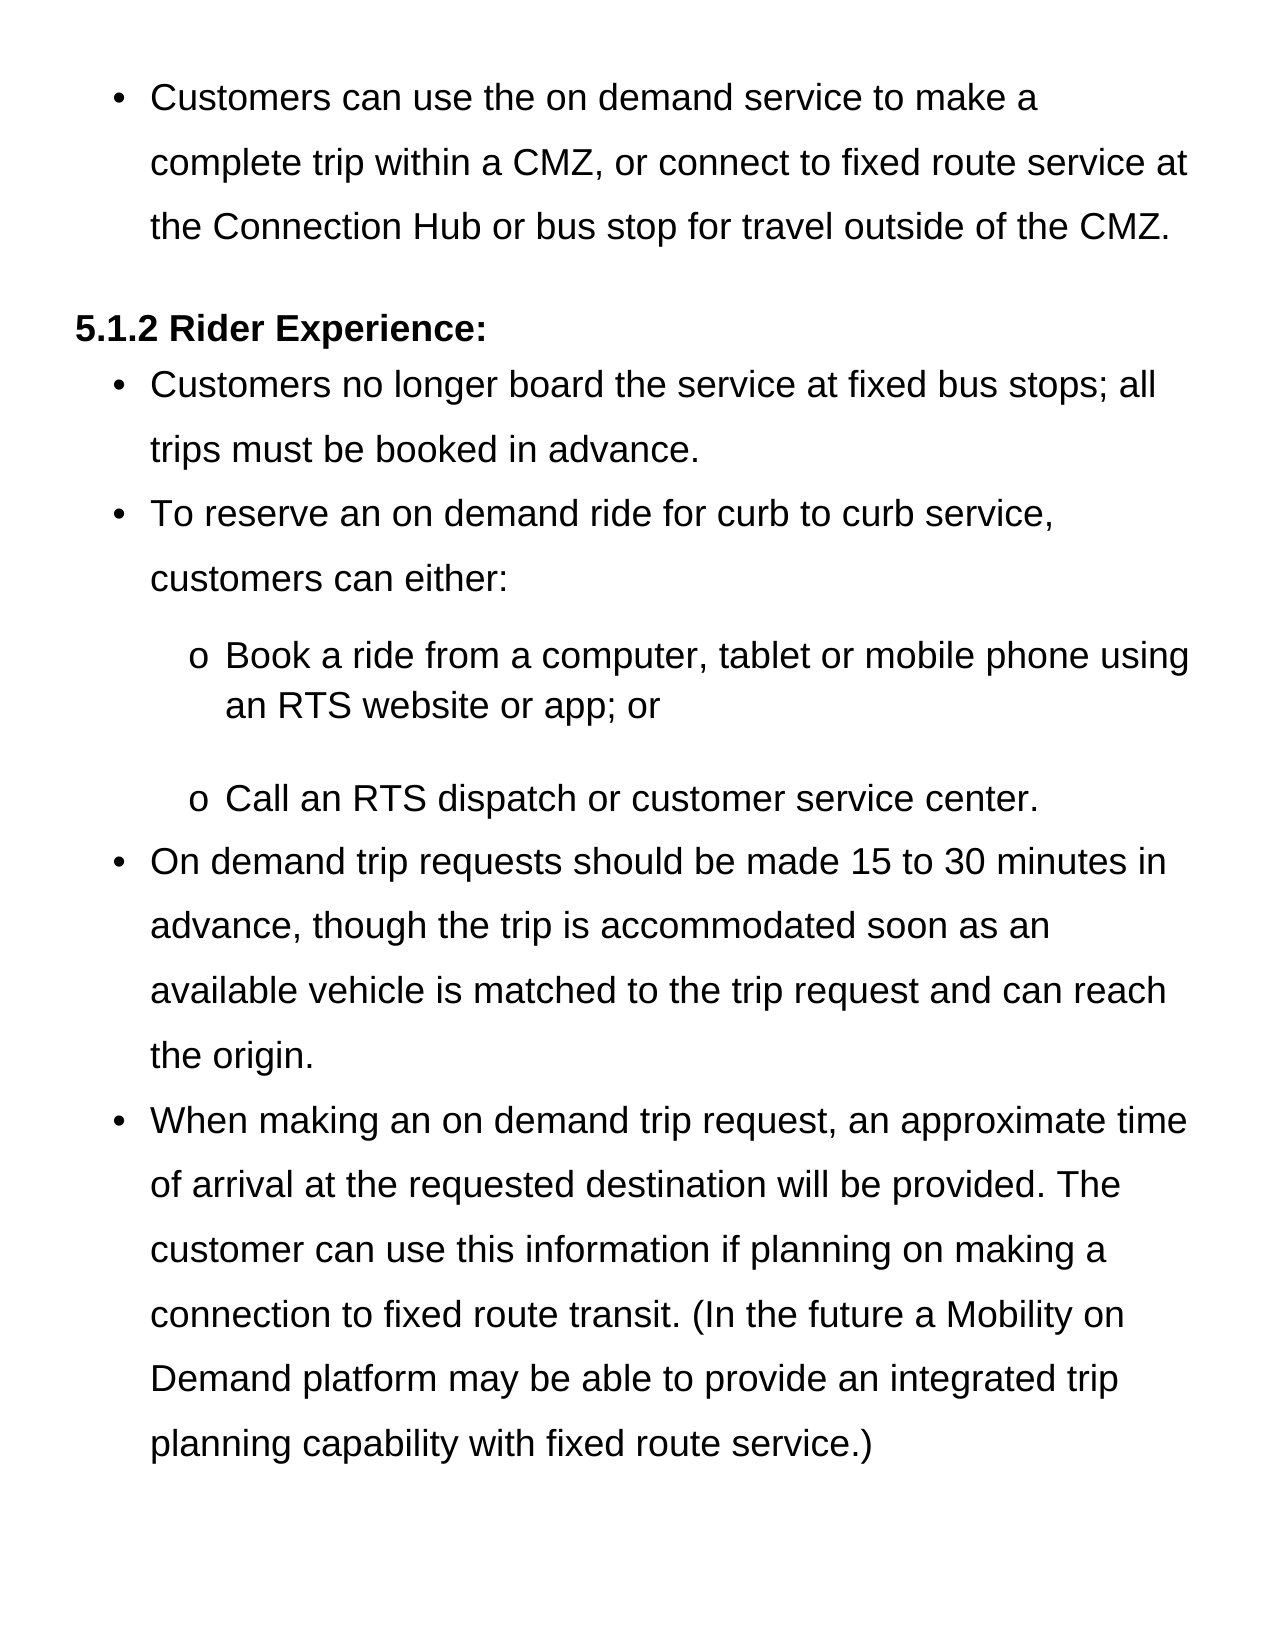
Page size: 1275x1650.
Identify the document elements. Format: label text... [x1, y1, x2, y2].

text On demand trip requests should be made 15 to 30 minutes in advance, though the trip is accommodated soon as an available vehicle is matched to the trip request and can reach the origin. [112, 839, 1200, 1076]
text 5.1.2 Rider Experience: [75, 307, 1200, 350]
text To reserve an on demand ride for curb to curb service, customers can either: [112, 492, 1200, 599]
text Customers can use the on demand service to make a complete trip within a CMZ, or connect to fixed route service at the Connection Hub or bus stop for travel outside of the CMZ. [112, 75, 1200, 247]
text Call an RTS dispatch or customer service center. [187, 776, 1200, 823]
text When making an on demand trip request, an approximate time of arrival at the requested destination will be provided. The customer can use this information if planning on making a connection to fixed route transit. (In the future a Mobility on Demand platform may be able to provide an integrated trip planning capability with fixed route service.) [112, 1098, 1200, 1464]
text Book a ride from a computer, tablet or mobile phone using an RTS website or app; or [187, 633, 1200, 726]
text Customers no longer board the service at fixed bus stops; all trips must be booked in advance. [112, 362, 1200, 470]
